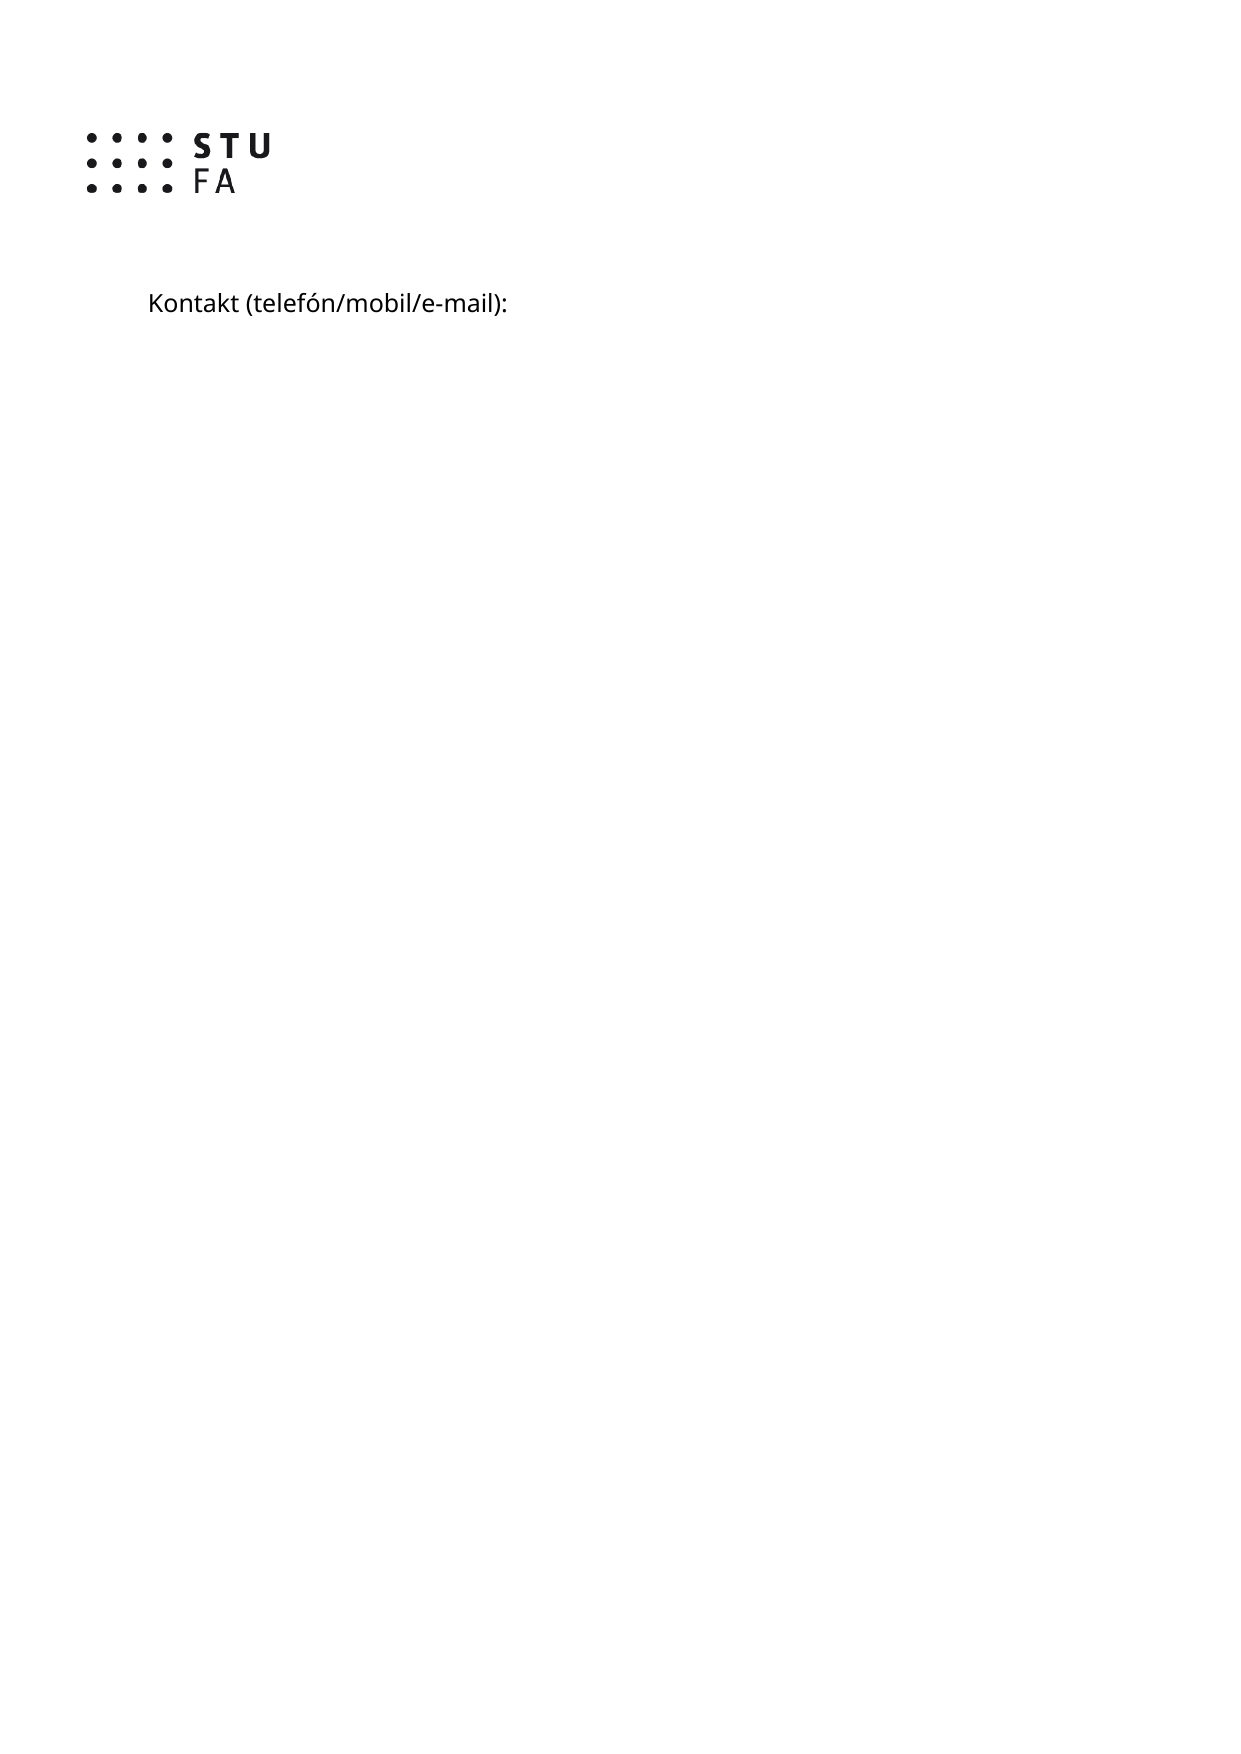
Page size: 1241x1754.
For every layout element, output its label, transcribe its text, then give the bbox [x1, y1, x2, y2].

picture [0, 73, 405, 252]
text Kontakt (telefón/mobil/e-mail): [148, 286, 1093, 320]
